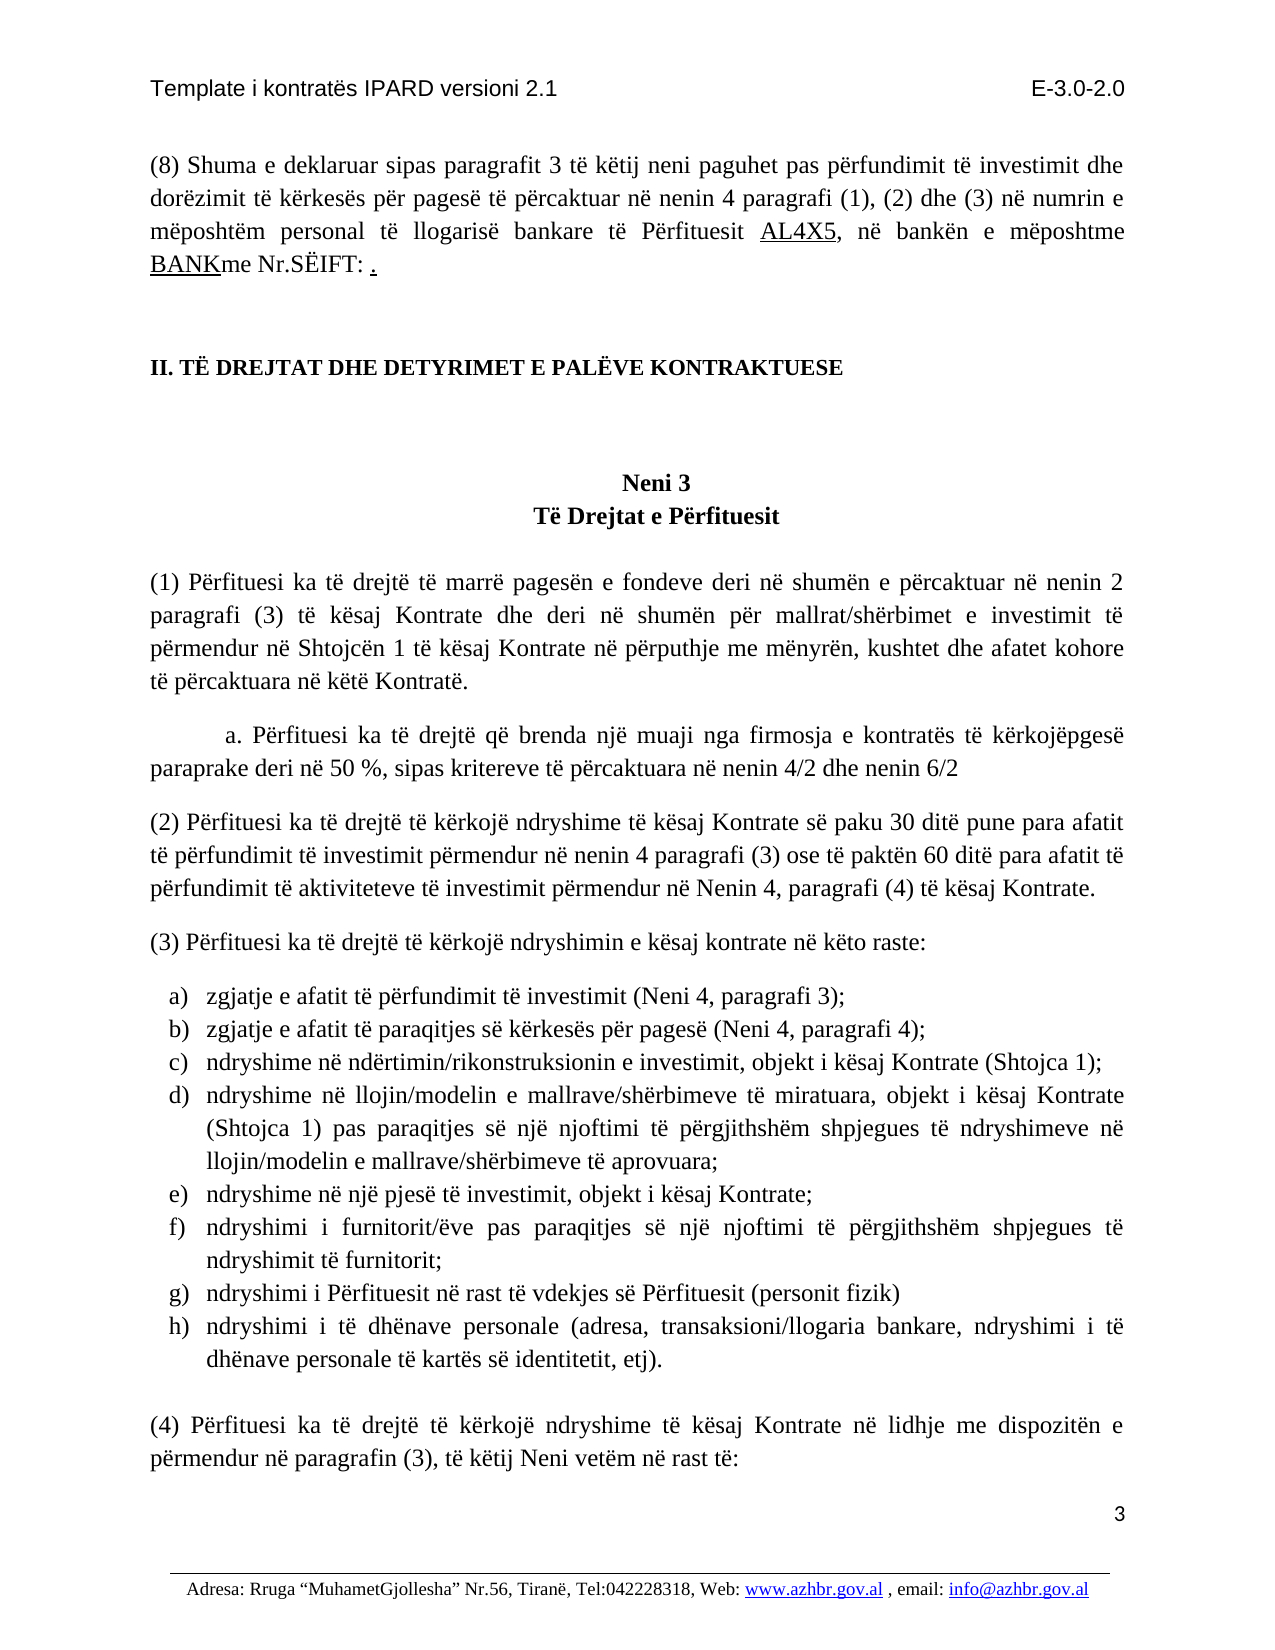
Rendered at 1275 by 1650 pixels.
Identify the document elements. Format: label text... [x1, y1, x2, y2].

list (8) Shuma e deklaruar sipas paragrafit 3 të këtij neni paguhet pas përfundimit të investimit dhe dorëzimit të kërkesës për pagesë të përcaktuar në nenin 4 paragrafi (1), (2) dhe (3) në numrin e mëposhtëm personal të llogarisë bankare të Përfituesit AL4X5, në bankën e mëposhtme BANKme Nr.SËIFT: . [150, 150, 1125, 278]
list II. TË DREJTAT DHE DETYRIMET E PALËVE KONTRAKTUESE [150, 354, 1125, 380]
list ndryshimi i furnitorit/ëve pas paraqitjes së një njoftimi të përgjithshëm shpjegues të ndryshimit të furnitorit; [169, 1212, 1125, 1274]
list zgjatje e afatit të paraqitjes së kërkesës për pagesë (Neni 4, paragrafi 4); [169, 1014, 1125, 1043]
text Të Drejtat e Përfituesit [187, 501, 1125, 530]
text (2) Përfituesi ka të drejtë të kërkojë ndryshime të kësaj Kontrate së paku 30 ditë pune para afatit të përfundimit të investimit përmendur në nenin 4 paragrafi (3) ose të paktën 60 ditë para afatit të përfundimit të aktiviteteve të investimit përmendur në Nenin 4, paragrafi (4) të kësaj Kontrate. [150, 807, 1125, 902]
text (3) Përfituesi ka të drejtë të kërkojë ndryshimin e kësaj kontrate në këto raste: [150, 927, 1125, 956]
list ndryshimi i të dhënave personale (adresa, transaksioni/llogaria bankare, ndryshimi i të dhënave personale të kartës së identitetit, etj). [169, 1311, 1125, 1373]
list ndryshime në një pjesë të investimit, objekt i kësaj Kontrate; [169, 1179, 1125, 1208]
list ndryshime në llojin/modelin e mallrave/shërbimeve të miratuara, objekt i kësaj Kontrate (Shtojca 1) pas paraqitjes së një njoftimi të përgjithshëm shpjegues të ndryshimeve në llojin/modelin e mallrave/shërbimeve të aprovuara; [169, 1080, 1125, 1175]
list zgjatje e afatit të përfundimit të investimit (Neni 4, paragrafi 3); [169, 981, 1125, 1009]
text a. Përfituesi ka të drejtë që brenda një muaji nga firmosja e kontratës të kërkojëpgesë paraprake deri në 50 %, sipas kritereve të përcaktuara në nenin 4/2 dhe nenin 6/2 [150, 720, 1125, 782]
text (1) Përfituesi ka të drejtë të marrë pagesën e fondeve deri në shumën e përcaktuar në nenin 2 paragrafi (3) të kësaj Kontrate dhe deri në shumën për mallrat/shërbimet e investimit të përmendur në Shtojcën 1 të kësaj Kontrate në përputhje me mënyrën, kushtet dhe afatet kohore të përcaktuara në këtë Kontratë. [150, 567, 1125, 695]
text Neni 3 [187, 468, 1125, 497]
list ndryshimi i Përfituesit në rast të vdekjes së Përfituesit (personit fizik) [169, 1278, 1125, 1307]
text (4) Përfituesi ka të drejtë të kërkojë ndryshime të kësaj Kontrate në lidhje me dispozitën e përmendur në paragrafin (3), të këtij Neni vetëm në rast të: [150, 1410, 1125, 1472]
list ndryshime në ndërtimin/rikonstruksionin e investimit, objekt i kësaj Kontrate (Shtojca 1); [169, 1047, 1125, 1076]
